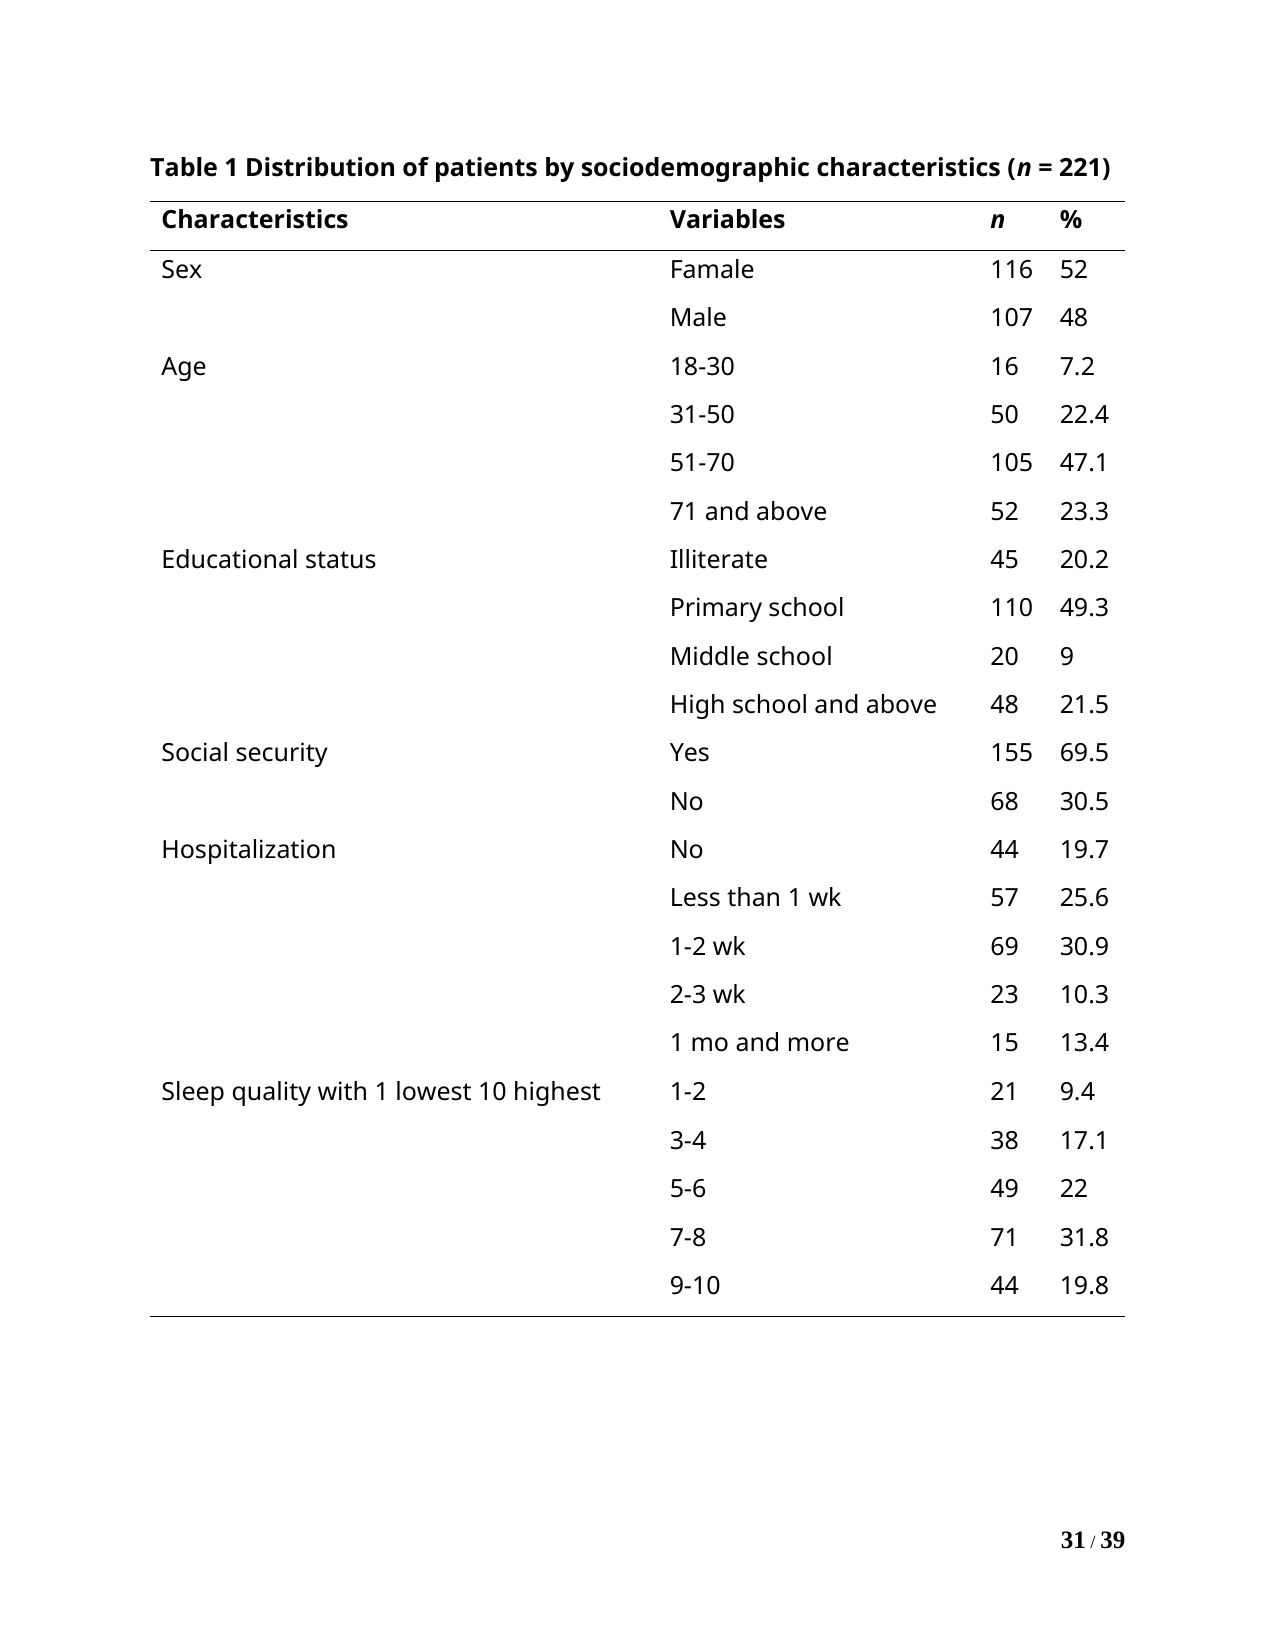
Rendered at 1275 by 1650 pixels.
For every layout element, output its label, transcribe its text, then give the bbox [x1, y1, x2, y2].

table_cell 44 [979, 831, 1048, 880]
table_cell 49 [979, 1171, 1048, 1219]
table_cell 10.3 [1048, 976, 1125, 1025]
table_cell 3-4 [658, 1121, 979, 1171]
table_cell 47.1 [1048, 445, 1125, 493]
table_cell 52 [1048, 251, 1125, 300]
table_cell 51-70 [658, 445, 979, 493]
table_cell 68 [979, 783, 1048, 831]
table_cell 1 mo and more [658, 1025, 979, 1073]
table_cell Hospitalization [150, 831, 658, 1073]
table_cell Social security [150, 735, 658, 831]
table_cell 9.4 [1048, 1073, 1125, 1121]
table_cell 9-10 [658, 1268, 979, 1316]
table_cell Yes [658, 735, 979, 783]
table_cell Age [150, 348, 658, 541]
table_cell 38 [979, 1121, 1048, 1171]
table_cell 19.7 [1048, 831, 1125, 880]
table_cell 23 [979, 976, 1048, 1025]
table_cell 49.3 [1048, 590, 1125, 638]
table_cell 1-2 [658, 1073, 979, 1121]
table_cell 107 [979, 300, 1048, 348]
table_cell 50 [979, 396, 1048, 445]
table_cell Illiterate [658, 541, 979, 590]
table_cell Famale [658, 251, 979, 300]
table_cell 30.5 [1048, 783, 1125, 831]
table_cell 44 [979, 1268, 1048, 1316]
table_cell 25.6 [1048, 880, 1125, 928]
table_cell 22 [1048, 1171, 1125, 1219]
table_cell Male [658, 300, 979, 348]
table_cell 5-6 [658, 1171, 979, 1219]
table_header Characteristics [150, 202, 658, 250]
table_cell 21 [979, 1073, 1048, 1121]
table_cell No [658, 783, 979, 831]
table_cell 71 and above [658, 493, 979, 541]
table_cell Sleep quality with 1 lowest 10 highest [150, 1073, 658, 1316]
table_cell 18-30 [658, 348, 979, 396]
table_cell 17.1 [1048, 1121, 1125, 1171]
table_cell 45 [979, 541, 1048, 590]
table_cell Sex [150, 251, 658, 348]
text Table 1 Distribution of patients by sociodemographic characteristics (n = 221) [150, 150, 1125, 184]
table_header Variables [658, 202, 979, 250]
table_header n [979, 202, 1048, 250]
table_cell 116 [979, 251, 1048, 300]
table_cell 30.9 [1048, 928, 1125, 976]
table_cell 22.4 [1048, 396, 1125, 445]
table_cell High school and above [658, 686, 979, 735]
table_cell 21.5 [1048, 686, 1125, 735]
table_cell 15 [979, 1025, 1048, 1073]
table_cell 23.3 [1048, 493, 1125, 541]
table_cell 2-3 wk [658, 976, 979, 1025]
table_cell 13.4 [1048, 1025, 1125, 1073]
table_cell 20 [979, 638, 1048, 686]
table_cell 1-2 wk [658, 928, 979, 976]
table_cell No [658, 831, 979, 880]
table_cell 69 [979, 928, 1048, 976]
table_cell 71 [979, 1219, 1048, 1267]
table_cell 110 [979, 590, 1048, 638]
table_cell 155 [979, 735, 1048, 783]
table_cell 31-50 [658, 396, 979, 445]
table_cell Primary school [658, 590, 979, 638]
table_cell 48 [1048, 300, 1125, 348]
table_header % [1048, 202, 1125, 250]
table_cell 16 [979, 348, 1048, 396]
table_cell 9 [1048, 638, 1125, 686]
table_cell 48 [979, 686, 1048, 735]
table_cell 52 [979, 493, 1048, 541]
table_cell 7-8 [658, 1219, 979, 1267]
table_cell 69.5 [1048, 735, 1125, 783]
table_cell 57 [979, 880, 1048, 928]
table_cell 31.8 [1048, 1219, 1125, 1267]
table_cell Middle school [658, 638, 979, 686]
table_cell 19.8 [1048, 1268, 1125, 1316]
table_cell 7.2 [1048, 348, 1125, 396]
table_cell Educational status [150, 541, 658, 735]
table_cell 20.2 [1048, 541, 1125, 590]
table_cell 105 [979, 445, 1048, 493]
table_cell Less than 1 wk [658, 880, 979, 928]
